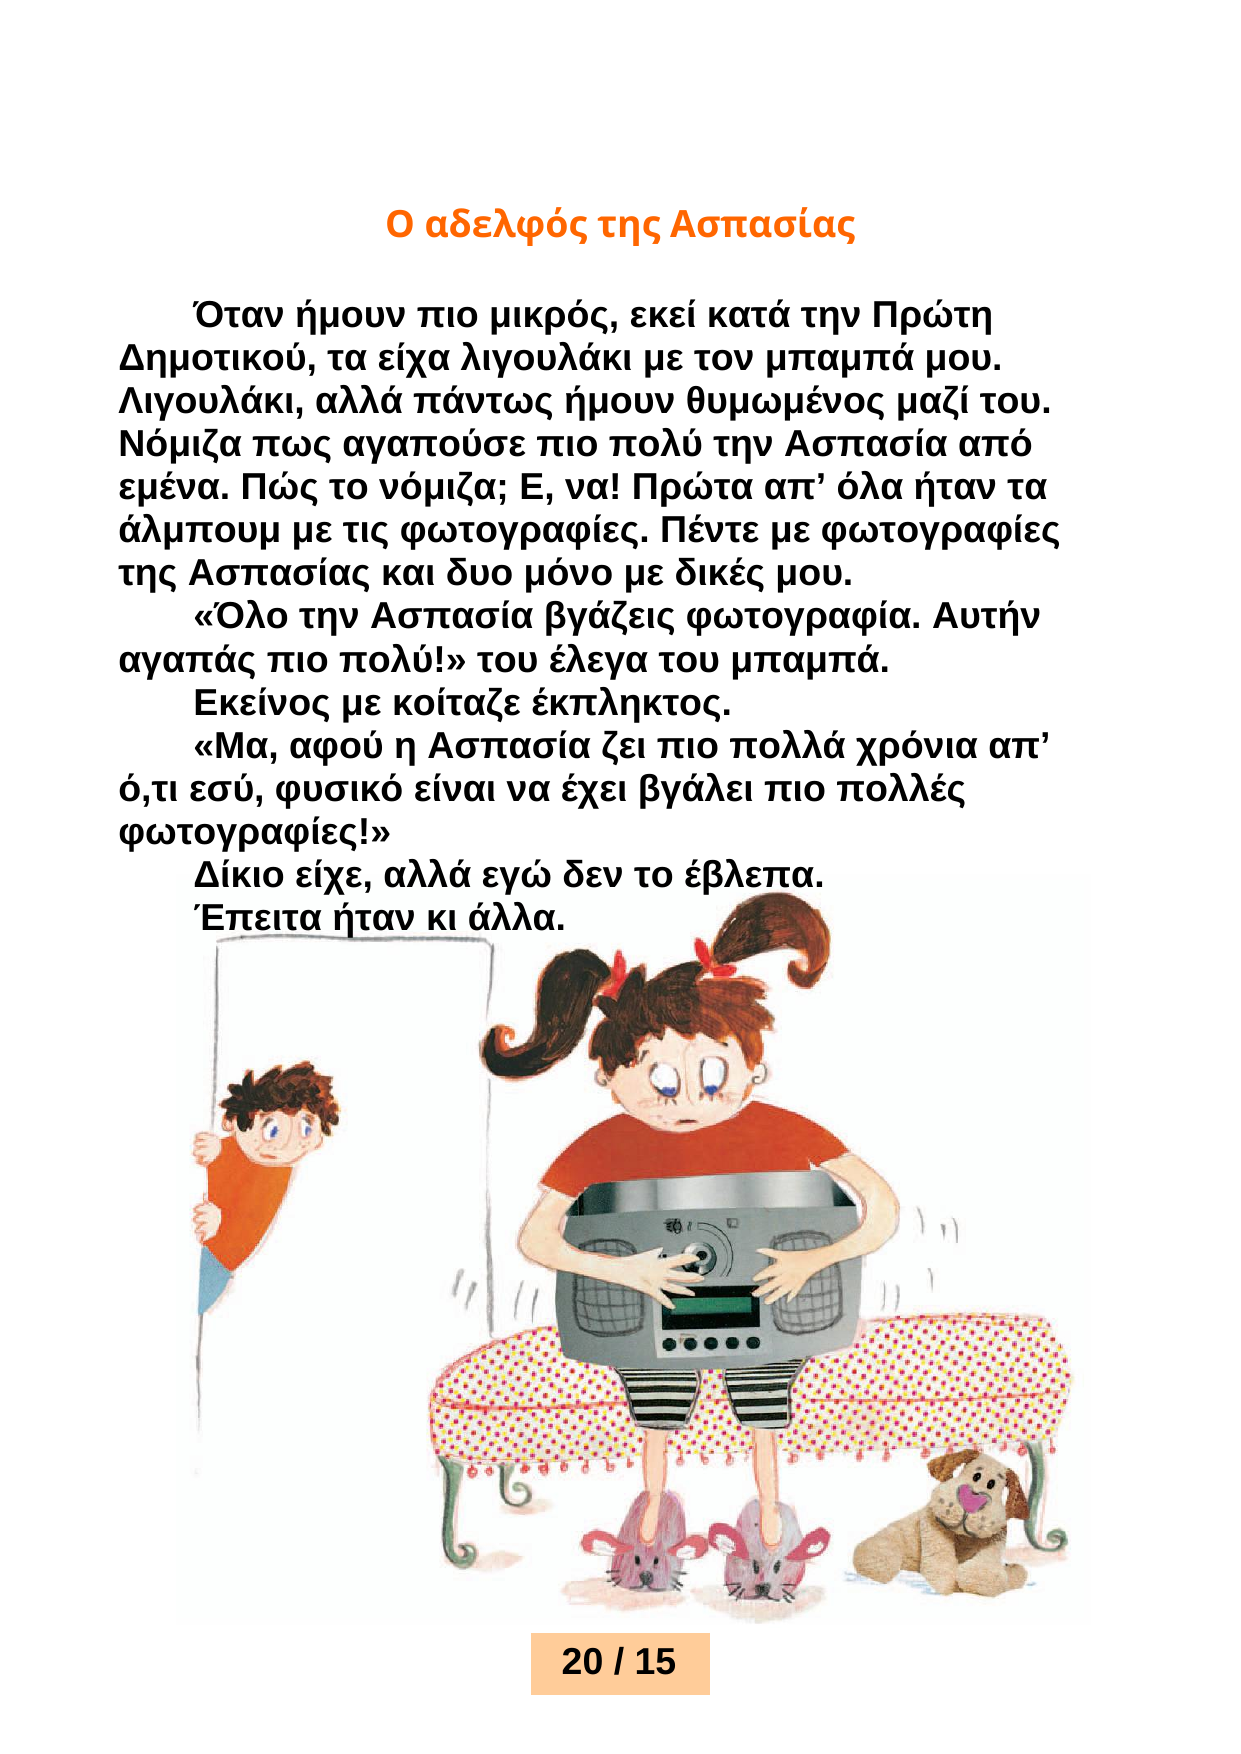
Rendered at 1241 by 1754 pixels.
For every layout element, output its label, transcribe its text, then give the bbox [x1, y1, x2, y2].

text Εκείνος με κοίταζε έκπληκτος. [118, 680, 1122, 723]
text Ο αδελφός της Ασπασίας [118, 198, 1122, 249]
text «Μα, αφού η Ασπασία ζει πιο πολλά χρόνια απ’ ό,τι εσύ, φυσικό είναι να έχει βγάλει πιο πολλές φωτογραφίες!» [118, 723, 1122, 852]
text Όταν ήμουν πιο μικρός, εκεί κατά την Πρώτη Δημοτικού, τα είχα λιγουλάκι με τον μπαμπά μου. Λιγουλάκι, αλλά πάντως ήμουν θυμωμένος μαζί του. Νόμιζα πως αγαπούσε πιο πολύ την Ασπασία από εμένα. Πώς το νόμιζα; Ε, να! Πρώτα απ’ όλα ήταν τα άλμπουμ με τις φωτογραφίες. Πέντε με φωτογραφίες της Ασπασίας και δυο μόνο με δικές μου. [118, 292, 1122, 594]
text Δίκιο είχε, αλλά εγώ δεν το έβλεπα. [118, 852, 1122, 896]
text «Όλο την Ασπασία βγάζεις φωτογραφία. Αυτήν αγαπάς πιο πολύ!» του έλεγα του μπαμπά. [118, 594, 1122, 680]
text Έπειτα ήταν κι άλλα. [118, 896, 1122, 939]
picture [176, 939, 1093, 1628]
